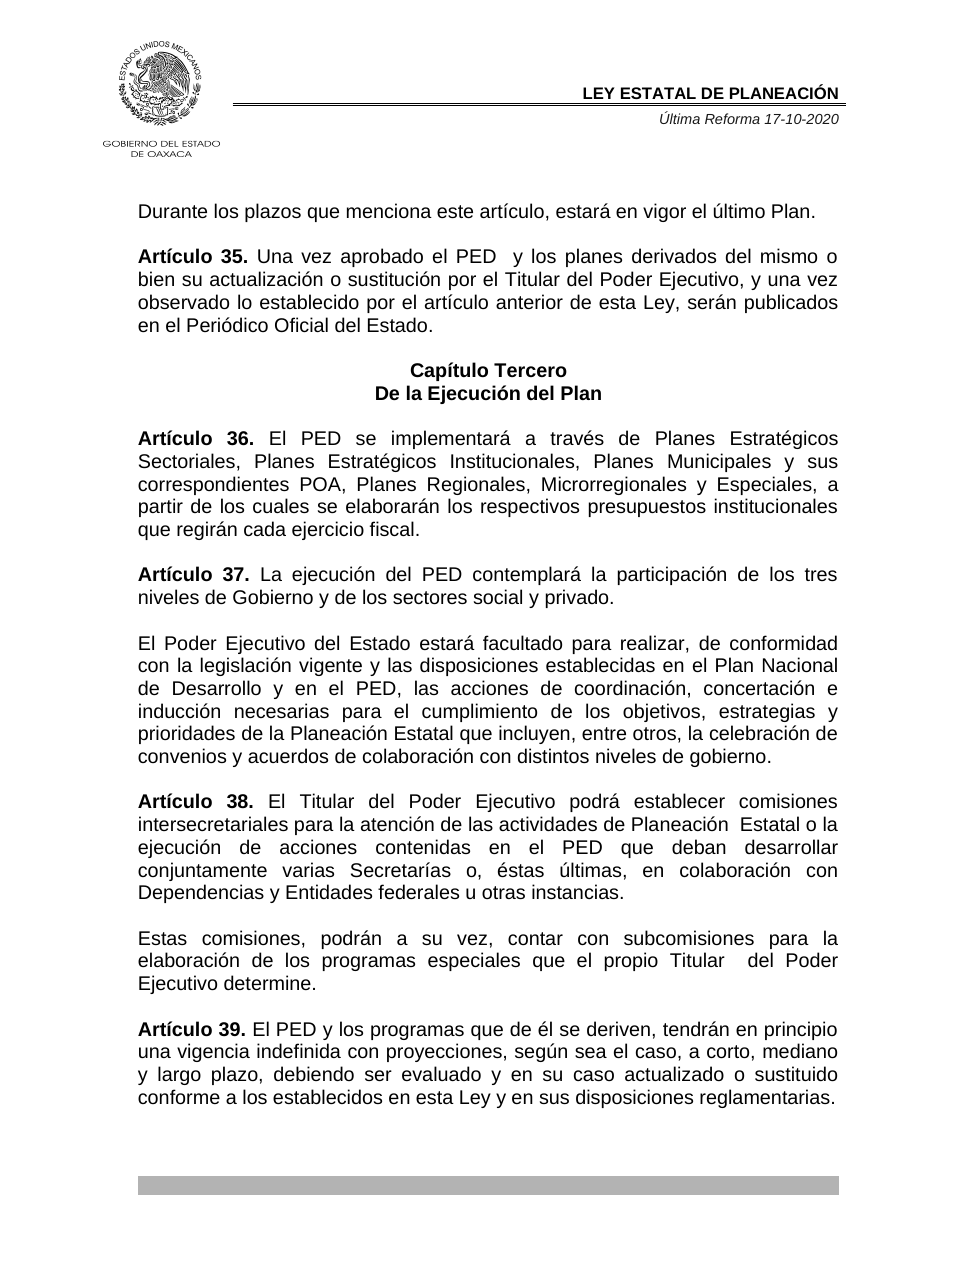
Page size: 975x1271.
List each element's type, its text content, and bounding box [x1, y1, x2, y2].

text Artículo 39. El PED y los programas que de él se deriven, tendrán en principio una vigencia indefinida con proyecciones, según sea el caso, a corto, mediano y largo plazo, debiendo ser evaluado y en su caso actualizado o sustituido conforme a los establecidos en esta Ley y en sus disposiciones reglamentarias. [138, 1017, 839, 1108]
text Artículo 36. El PED se implementará a través de Planes Estratégicos Sectoriales, Planes Estratégicos Institucionales, Planes Municipales y sus correspondientes POA, Planes Regionales, Microrregionales y Especiales, a partir de los cuales se elaborarán los respectivos presupuestos institucionales que regirán cada ejercicio fiscal. [138, 427, 839, 541]
text Artículo 37. La ejecución del PED contemplará la participación de los tres niveles de Gobierno y de los sectores social y privado. [138, 563, 839, 609]
text Capítulo Tercero [138, 359, 839, 382]
text De la Ejecución del Plan [138, 382, 839, 404]
picture [100, 38, 223, 160]
text Artículo 38. El Titular del Poder Ejecutivo podrá establecer comisiones intersecretariales para la atención de las actividades de Planeación Estatal o la ejecución de acciones contenidas en el PED que deban desarrollar conjuntamente varias Secretarías o, éstas últimas, en colaboración con Dependencias y Entidades federales u otras instancias. [138, 790, 839, 904]
text Estas comisiones, podrán a su vez, contar con subcomisiones para la elaboración de los programas especiales que el propio Titular del Poder Ejecutivo determine. [138, 927, 839, 995]
text El Poder Ejecutivo del Estado estará facultado para realizar, de conformidad con la legislación vigente y las disposiciones establecidas en el Plan Nacional de Desarrollo y en el PED, las acciones de coordinación, concertación e inducción necesarias para el cumplimiento de los objetivos, estrategias y prioridades de la Planeación Estatal que incluyen, entre otros, la celebración de convenios y acuerdos de colaboración con distintos niveles de gobierno. [138, 631, 839, 768]
text Artículo 35. Una vez aprobado el PED y los planes derivados del mismo o bien su actualización o sustitución por el Titular del Poder Ejecutivo, y una vez observado lo establecido por el artículo anterior de esta Ley, serán publicados en el Periódico Oficial del Estado. [138, 245, 839, 336]
text Durante los plazos que menciona este artículo, estará en vigor el último Plan. [138, 200, 839, 223]
